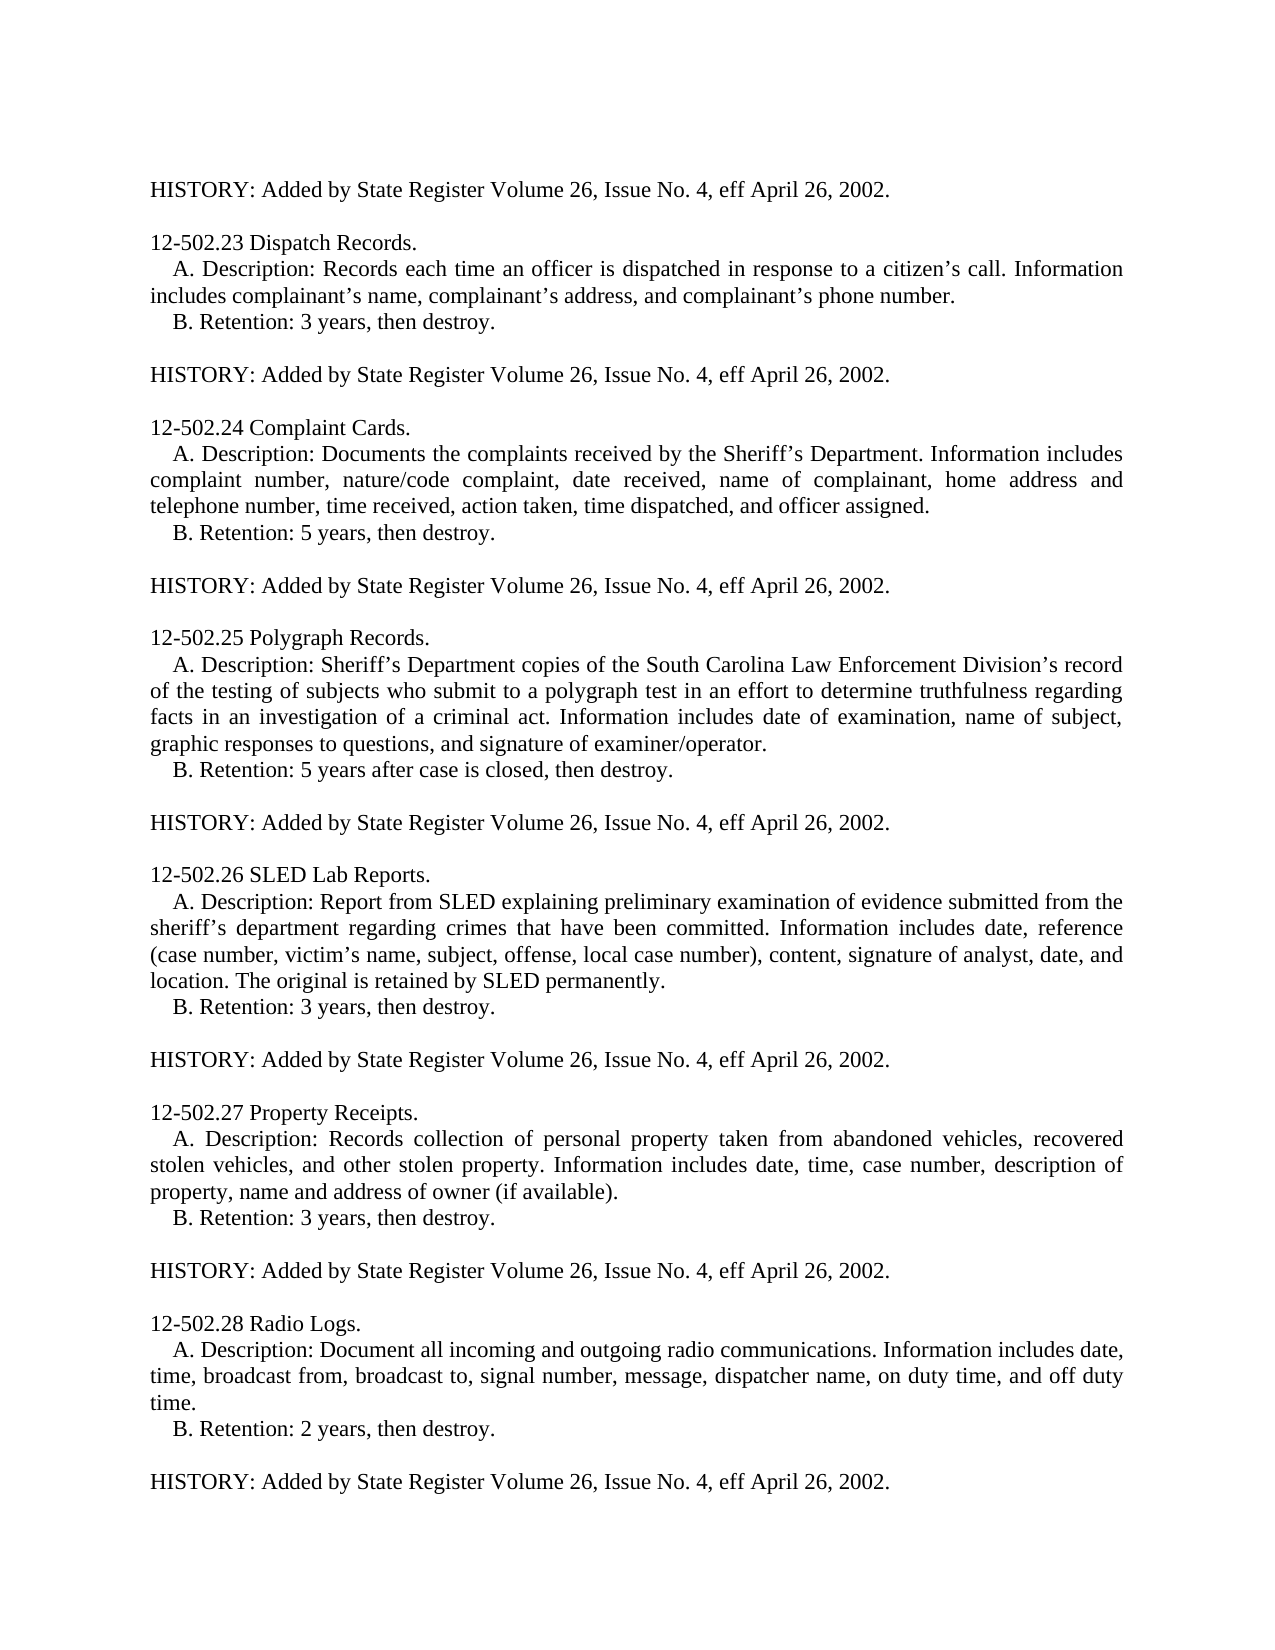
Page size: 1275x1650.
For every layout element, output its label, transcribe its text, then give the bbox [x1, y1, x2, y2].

text 12-502.25 Polygraph Records. [150, 624, 1125, 651]
text HISTORY: Added by State Register Volume 26, Issue No. 4, eff April 26, 2002. [150, 176, 1125, 203]
text 12-502.23 Dispatch Records. [150, 229, 1125, 255]
text B. Retention: 5 years, then destroy. [150, 519, 1125, 545]
text B. Retention: 5 years after case is closed, then destroy. [150, 756, 1125, 782]
text A. Description: Sheriff’s Department copies of the South Carolina Law Enforcement Division’s record of the testing of subjects who submit to a polygraph test in an effort to determine truthfulness regarding facts in an investigation of a criminal act. Information includes date of examination, name of subject, graphic responses to questions, and signature of examiner/operator. [150, 651, 1125, 756]
text 12-502.24 Complaint Cards. [150, 413, 1125, 440]
text HISTORY: Added by State Register Volume 26, Issue No. 4, eff April 26, 2002. [150, 1046, 1125, 1072]
text A. Description: Report from SLED explaining preliminary examination of evidence submitted from the sheriff’s department regarding crimes that have been committed. Information includes date, reference (case number, victim’s name, subject, offense, local case number), content, signature of analyst, date, and location. The original is retained by SLED permanently. [150, 888, 1125, 993]
text A. Description: Records each time an officer is dispatched in response to a citizen’s call. Information includes complainant’s name, complainant’s address, and complainant’s phone number. [150, 255, 1125, 308]
text B. Retention: 3 years, then destroy. [150, 1204, 1125, 1231]
text HISTORY: Added by State Register Volume 26, Issue No. 4, eff April 26, 2002. [150, 1468, 1125, 1494]
text HISTORY: Added by State Register Volume 26, Issue No. 4, eff April 26, 2002. [150, 361, 1125, 387]
text A. Description: Records collection of personal property taken from abandoned vehicles, recovered stolen vehicles, and other stolen property. Information includes date, time, case number, description of property, name and address of owner (if available). [150, 1125, 1125, 1204]
text 12-502.27 Property Receipts. [150, 1099, 1125, 1125]
text A. Description: Documents the complaints received by the Sheriff’s Department. Information includes complaint number, nature/code complaint, date received, name of complainant, home address and telephone number, time received, action taken, time dispatched, and officer assigned. [150, 440, 1125, 519]
text B. Retention: 3 years, then destroy. [150, 308, 1125, 334]
text B. Retention: 3 years, then destroy. [150, 993, 1125, 1020]
text 12-502.26 SLED Lab Reports. [150, 862, 1125, 888]
text 12-502.28 Radio Logs. [150, 1309, 1125, 1336]
text HISTORY: Added by State Register Volume 26, Issue No. 4, eff April 26, 2002. [150, 572, 1125, 598]
text HISTORY: Added by State Register Volume 26, Issue No. 4, eff April 26, 2002. [150, 809, 1125, 835]
text A. Description: Document all incoming and outgoing radio communications. Information includes date, time, broadcast from, broadcast to, signal number, message, dispatcher name, on duty time, and off duty time. [150, 1336, 1125, 1415]
text B. Retention: 2 years, then destroy. [150, 1415, 1125, 1441]
text HISTORY: Added by State Register Volume 26, Issue No. 4, eff April 26, 2002. [150, 1257, 1125, 1283]
